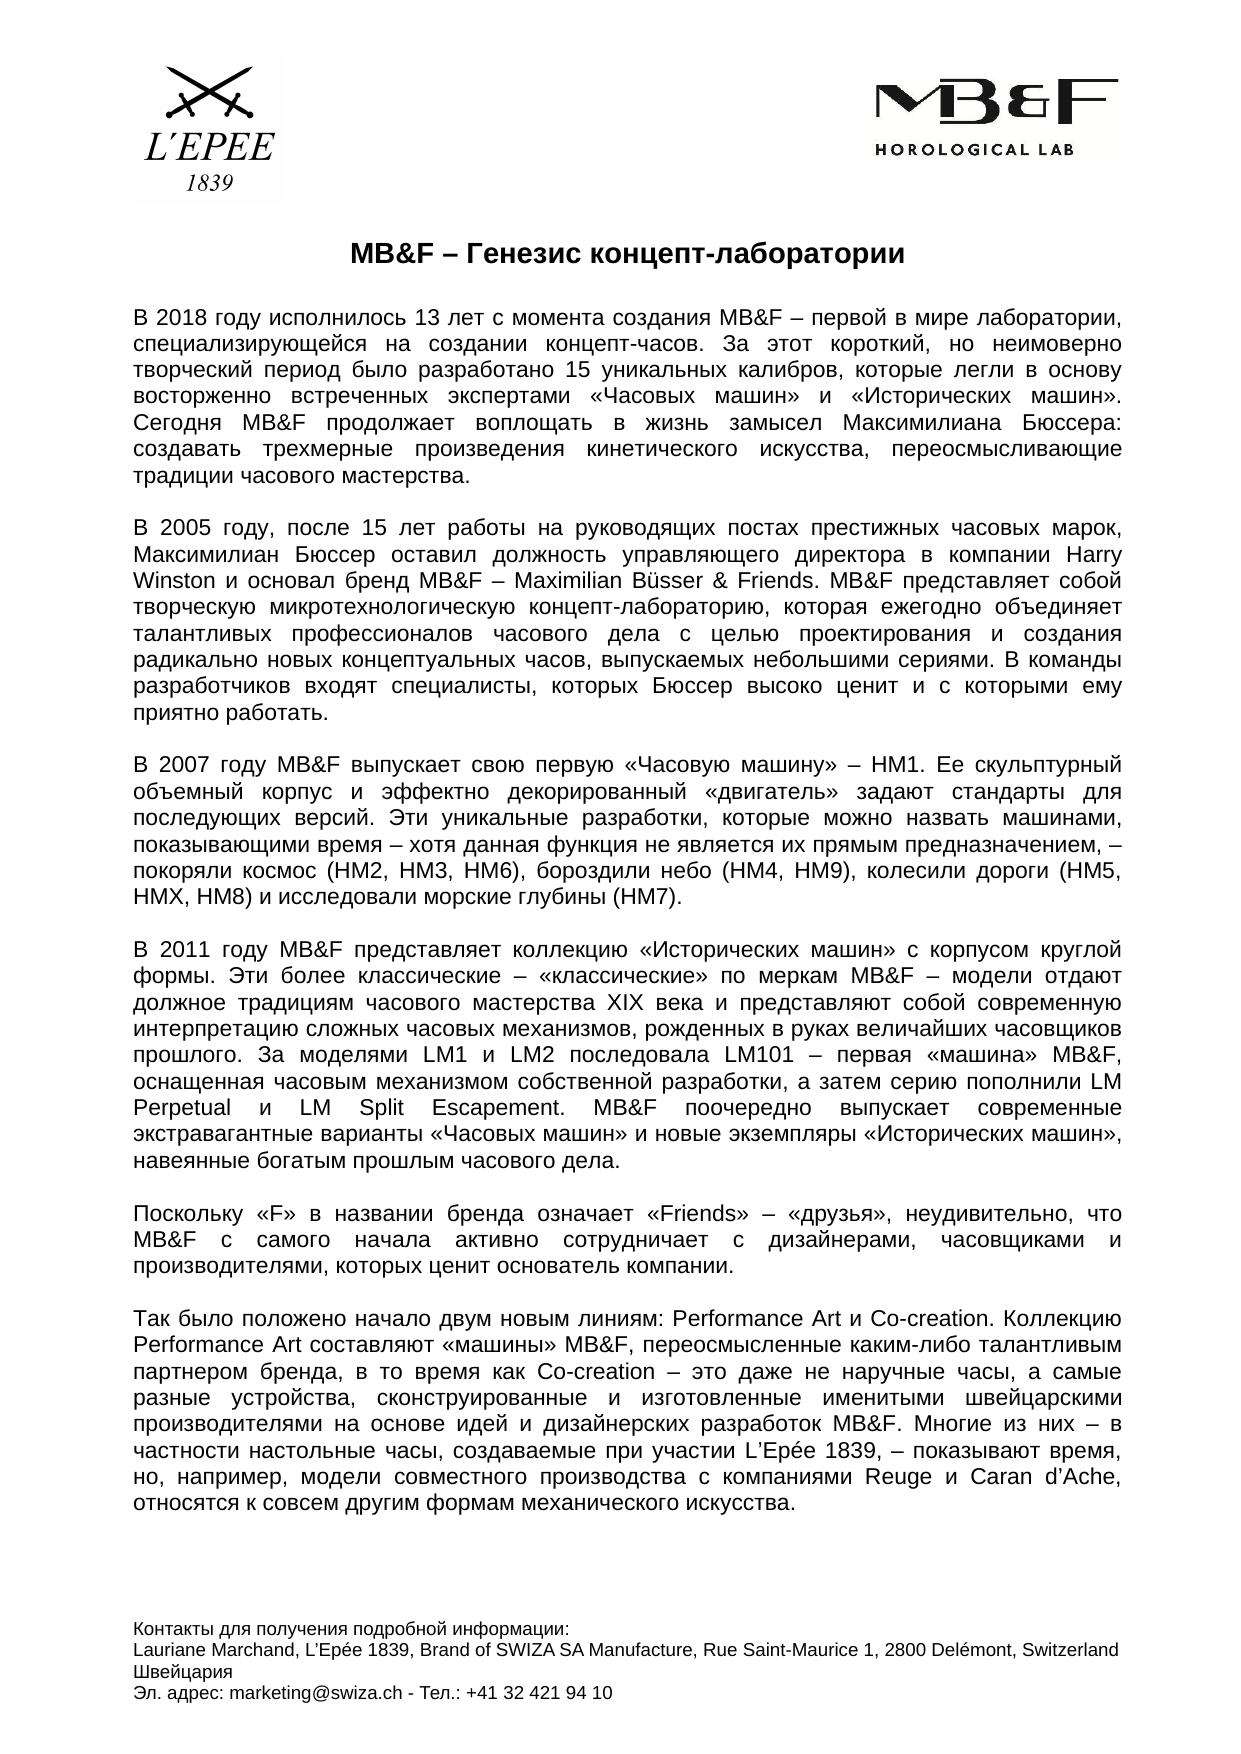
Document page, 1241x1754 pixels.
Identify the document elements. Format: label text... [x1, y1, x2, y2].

text В 2018 году исполнилось 13 лет с момента создания MB&F – первой в мире лаборатории, специализирующейся на создании концепт-часов. За этот короткий, но неимоверно творческий период было разработано 15 уникальных калибров, которые легли в основу восторженно встреченных экспертами «Часовых машин» и «Исторических машин». Сегодня MB&F продолжает воплощать в жизнь замысел Максимилиана Бюссера: создавать трехмерные произведения кинетического искусства, переосмысливающие традиции часового мастерства. [133, 303, 1123, 488]
picture [871, 73, 1123, 160]
text В 2007 году MB&F выпускает свою первую «Часовую машину» – HM1. Ее скульптурный объемный корпус и эффектно декорированный «двигатель» задают стандарты для последующих версий. Эти уникальные разработки, которые можно назвать машинами, показывающими время – хотя данная функция не является их прямым предназначением, –покоряли космос (HM2, HM3, HM6), бороздили небо (HM4, HM9), колесили дороги (HM5, HMX, HM8) и исследовали морские глубины (HM7). [133, 751, 1123, 909]
text Поскольку «F» в названии бренда означает «Friends» – «друзья», неудивительно, что MB&F с самого начала активно сотрудничает с дизайнерами, часовщиками и производителями, которых ценит основатель компании. [133, 1199, 1123, 1278]
text В 2011 году MB&F представляет коллекцию «Исторических машин» с корпусом круглой формы. Эти более классические – «классические» по меркам MB&F – модели отдают должное традициям часового мастерства XIX века и представляют собой современную интерпретацию сложных часовых механизмов, рожденных в руках величайших часовщиков прошлого. За моделями LM1 и LM2 последовала LM101 – первая «машина» MB&F, оснащенная часовым механизмом собственной разработки, а затем серию пополнили LM Perpetual и LM Split Escapement. MB&F поочередно выпускает современные экстравагантные варианты «Часовых машин» и новые экземпляры «Исторических машин», навеянные богатым прошлым часового дела. [133, 936, 1123, 1173]
picture [133, 52, 286, 205]
text Так было положено начало двум новым линиям: Performance Art и Co-creation. Коллекцию Performance Art составляют «машины» MB&F, переосмысленные каким-либо талантливым партнером бренда, в то время как Co-creation – это даже не наручные часы, а самые разные устройства, сконструированные и изготовленные именитыми швейцарскими производителями на основе идей и дизайнерских разработок MB&F. Многие из них – в частности настольные часы, создаваемые при участии L’Epée 1839, – показывают время, но, например, модели совместного производства с компаниями Reuge и Caran d’Ache, относятся к совсем другим формам механического искусства. [133, 1305, 1123, 1516]
text В 2005 году, после 15 лет работы на руководящих постах престижных часовых марок, Максимилиан Бюссер оставил должность управляющего директора в компании Harry Winston и основал бренд MB&F – Maximilian Büsser & Friends. MB&F представляет собой творческую микротехнологическую концепт-лабораторию, которая ежегодно объединяет талантливых профессионалов часового дела с целью проектирования и создания радикально новых концептуальных часов, выпускаемых небольшими сериями. В команды разработчиков входят специалисты, которых Бюссер высоко ценит и с которыми ему приятно работать. [133, 514, 1123, 725]
text MB&F – Генезис концепт-лаборатории [133, 236, 1123, 270]
